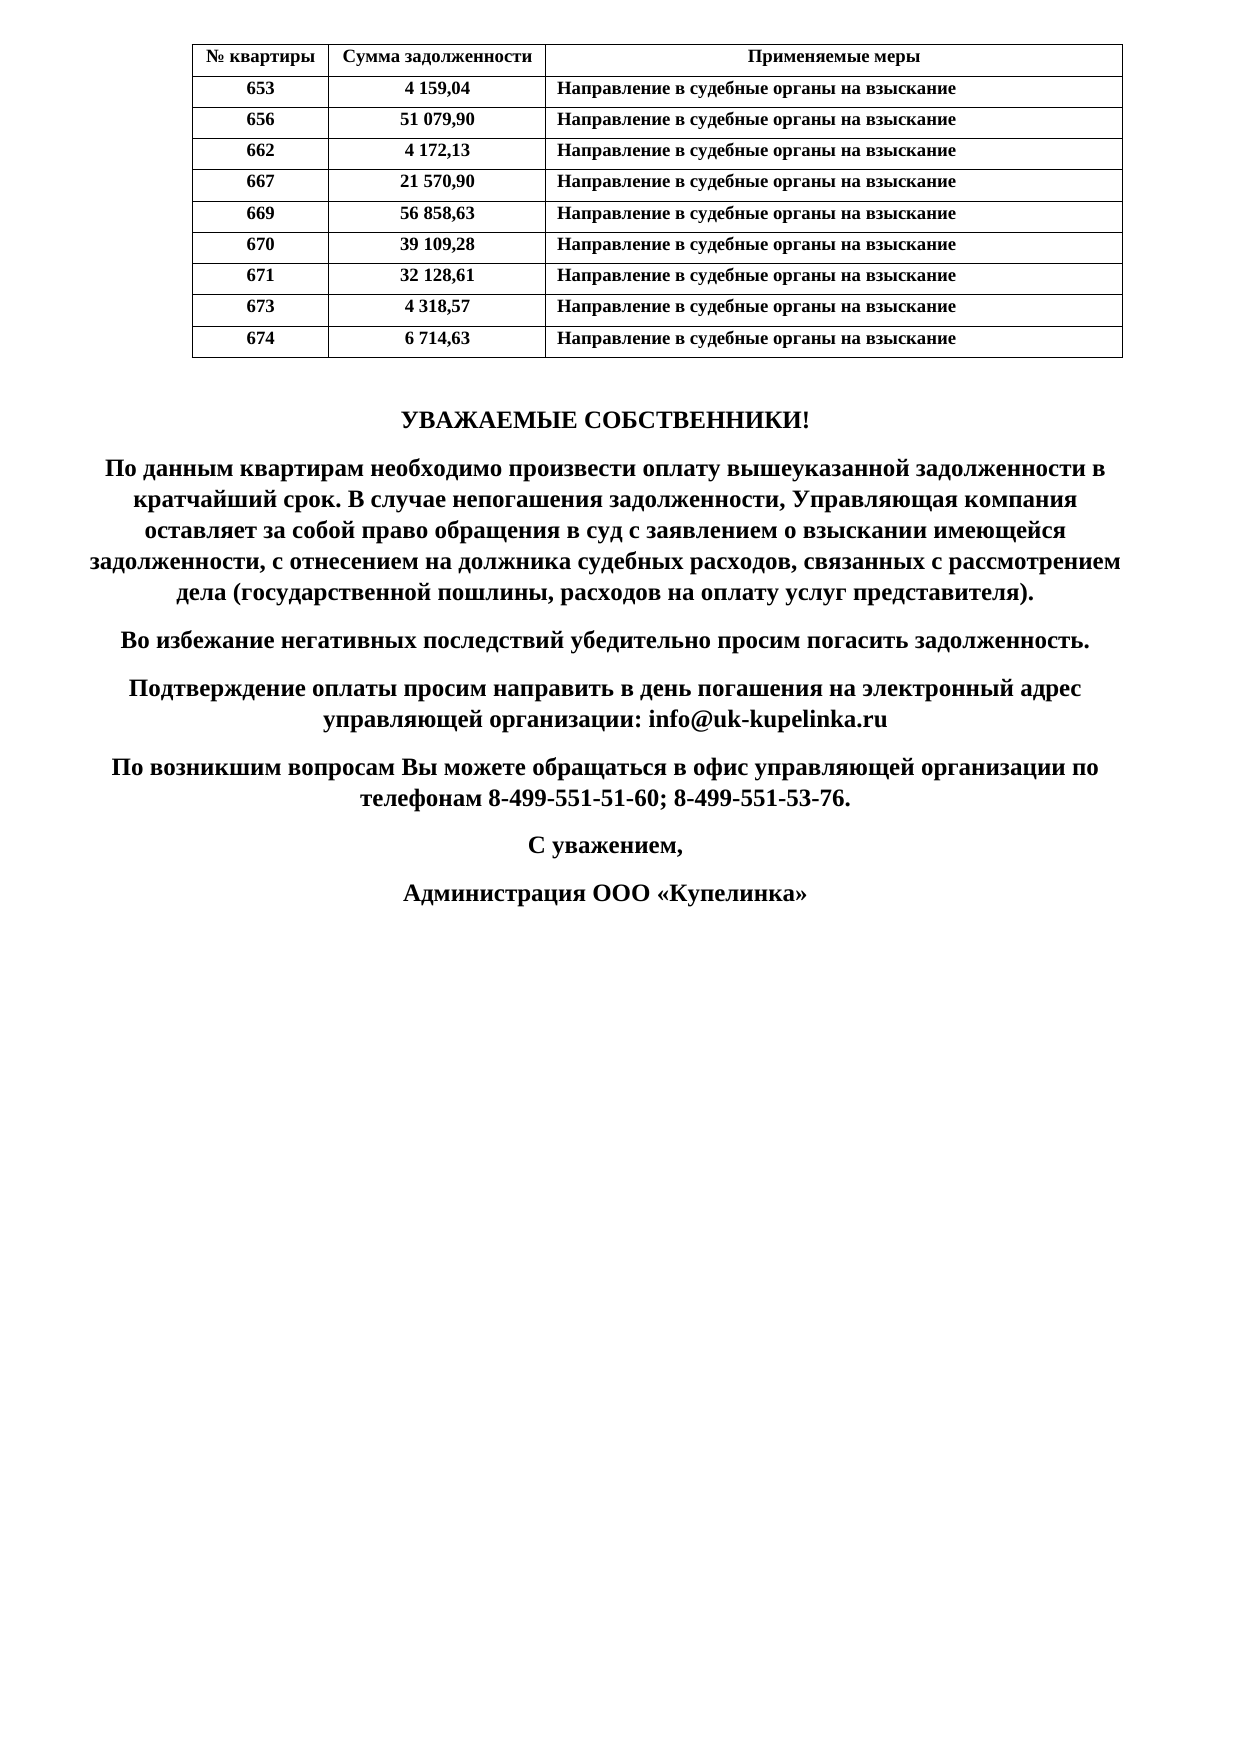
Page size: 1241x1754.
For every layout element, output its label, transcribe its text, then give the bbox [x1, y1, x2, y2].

table_cell 656 [193, 108, 328, 138]
table_cell Направление в судебные органы на взыскание [546, 295, 1122, 326]
text Подтверждение оплаты просим направить в день погашения на электронный адрес управляющей организации: info@uk-kupelinka.ru [88, 673, 1122, 733]
table_cell 6 714,63 [329, 327, 545, 357]
table_cell Направление в судебные органы на взыскание [546, 108, 1122, 138]
table_cell 667 [193, 170, 328, 201]
text УВАЖАЕМЫЕ СОБСТВЕННИКИ! [88, 406, 1122, 434]
table_cell 653 [193, 77, 328, 107]
table_cell 662 [193, 139, 328, 169]
table_cell 56 858,63 [329, 202, 545, 232]
table_cell 673 [193, 295, 328, 326]
table_cell 32 128,61 [329, 264, 545, 294]
table_cell Направление в судебные органы на взыскание [546, 139, 1122, 169]
text По данным квартирам необходимо произвести оплату вышеуказанной задолженности в кратчайший срок. В случае непогашения задолженности, Управляющая компания оставляет за собой право обращения в суд с заявлением о взыскании имеющейся задолженности, с отнесением на должника судебных расходов, связанных с рассмотрением дела (государственной пошлины, расходов на оплату услуг представителя). [88, 453, 1122, 606]
table_cell 51 079,90 [329, 108, 545, 138]
table_cell 671 [193, 264, 328, 294]
text По возникшим вопросам Вы можете обращаться в офис управляющей организации по телефонам 8-499-551-51-60; 8-499-551-53-76. [88, 752, 1122, 811]
table_header № квартиры [193, 45, 328, 76]
table_cell 669 [193, 202, 328, 232]
table_cell Направление в судебные органы на взыскание [546, 327, 1122, 357]
table_cell Направление в судебные органы на взыскание [546, 170, 1122, 201]
table_cell Направление в судебные органы на взыскание [546, 264, 1122, 294]
table_cell 674 [193, 327, 328, 357]
table_cell Направление в судебные органы на взыскание [546, 233, 1122, 263]
table_header Применяемые меры [546, 45, 1122, 76]
table_cell 4 159,04 [329, 77, 545, 107]
text С уважением, [88, 830, 1122, 859]
table_cell 21 570,90 [329, 170, 545, 201]
table_cell 39 109,28 [329, 233, 545, 263]
table_cell 4 172,13 [329, 139, 545, 169]
text Во избежание негативных последствий убедительно просим погасить задолженность. [88, 625, 1122, 654]
table_cell 4 318,57 [329, 295, 545, 326]
table_cell 670 [193, 233, 328, 263]
text Администрация ООО «Купелинка» [88, 878, 1122, 907]
table_cell Направление в судебные органы на взыскание [546, 77, 1122, 107]
table_cell Направление в судебные органы на взыскание [546, 202, 1122, 232]
table_header Сумма задолженности [329, 45, 545, 76]
